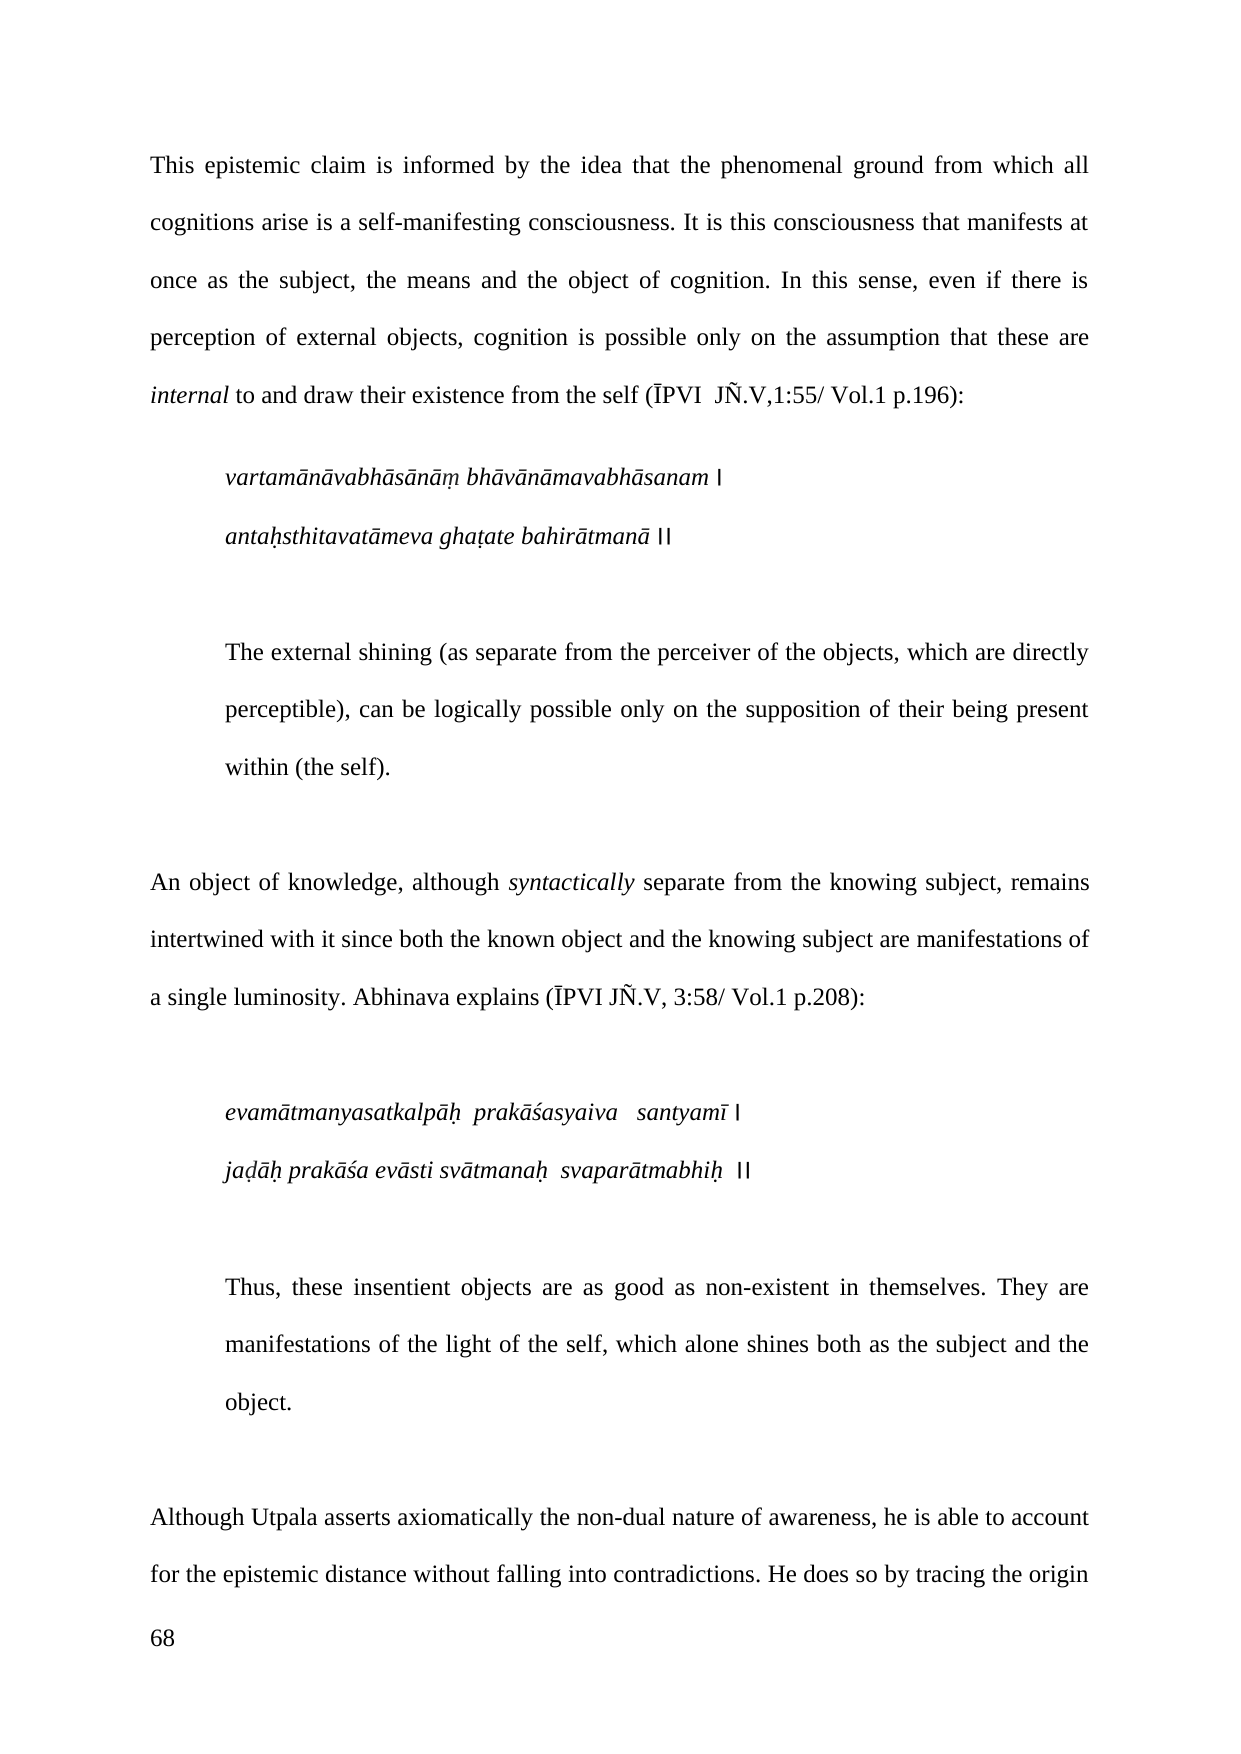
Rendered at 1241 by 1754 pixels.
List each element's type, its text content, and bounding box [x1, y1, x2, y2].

text Thus, these insentient objects are as good as non-existent in themselves. They are manifestations of the light of the self, which alone shines both as the subject and the object. [225, 1272, 1090, 1415]
text evamātmanyasatkalpāḥ prakāśasyaiva santyamī । [225, 1097, 1090, 1126]
text jaḍāḥ prakāśa evāsti svātmanaḥ svaparātmabhiḥ ।। [225, 1156, 1090, 1185]
text An object of knowledge, although syntactically separate from the knowing subject, remains intertwined with it since both the known object and the knowing subject are manifestations of a single luminosity. Abhinava explains (ĪPVI JÑ.V, 3:58/ Vol.1 p.208): [150, 867, 1090, 1011]
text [150, 1502, 1090, 1588]
text The external shining (as separate from the perceiver of the objects, which are directly perceptible), can be logically possible only on the supposition of their being present within (the self). [225, 637, 1090, 781]
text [150, 150, 1090, 409]
text vartamānāvabhāsānāṃ bhāvānāmavabhāsanam । [225, 462, 1090, 492]
text antaḥsthitavatāmeva ghaṭate bahirātmanā ।। [225, 521, 1090, 550]
